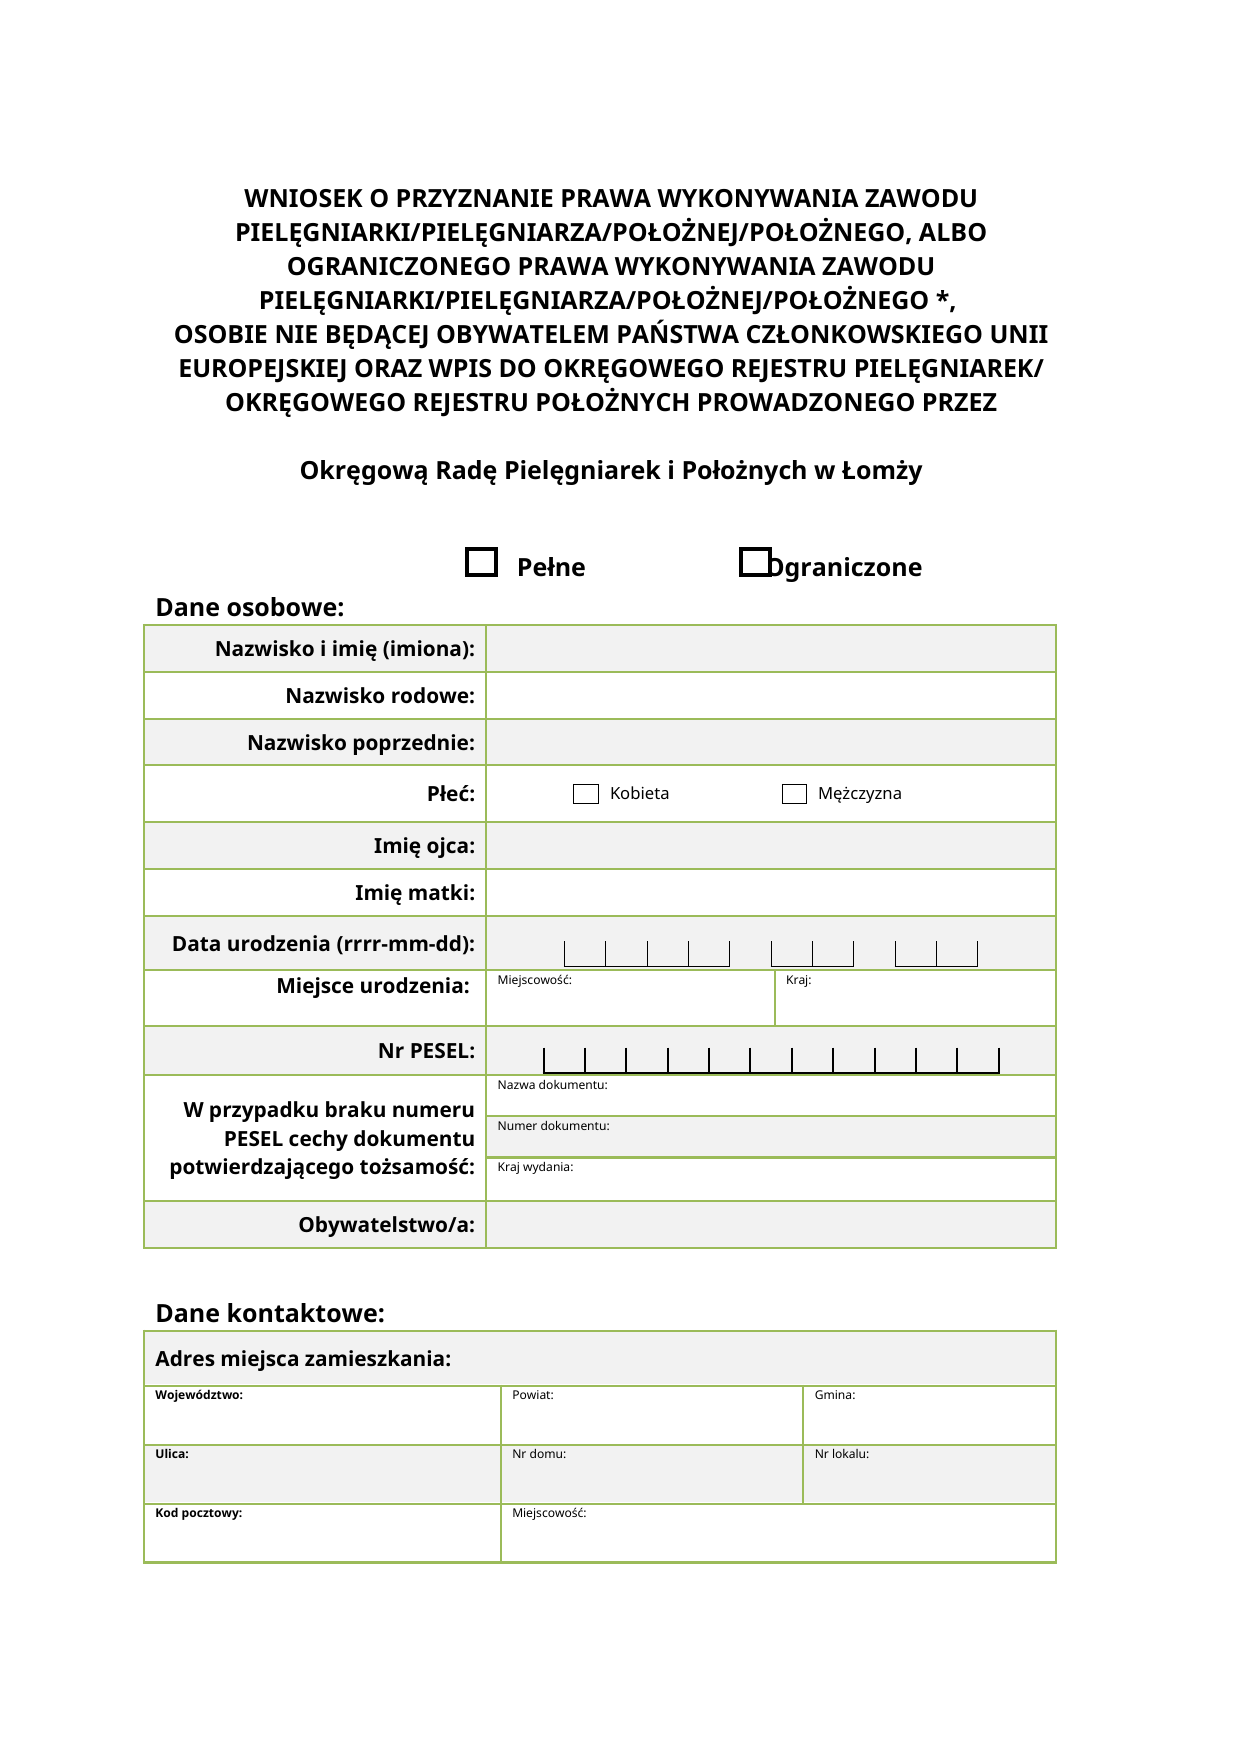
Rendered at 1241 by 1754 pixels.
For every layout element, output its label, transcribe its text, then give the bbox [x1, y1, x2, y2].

table_cell Obywatelstwo/a: [145, 1202, 485, 1247]
text WNIOSEK O PRZYZNANIE PRAWA WYKONYWANIA ZAWODU PIELĘGNIARKI/PIELĘGNIARZA/POŁOŻNEJ/POŁOŻNEGO, ALBO OGRANICZONEGO PRAWA WYKONYWANIA ZAWODU PIELĘGNIARKI/PIELĘGNIARZA/POŁOŻNEJ/POŁOŻNEGO *, OSOBIE NIE BĘDĄCEJ OBYWATELEM PAŃSTWA CZŁONKOWSKIEGO UNII EUROPEJSKIEJ ORAZ WPIS DO OKRĘGOWEGO REJESTRU PIELĘGNIAREK/ OKRĘGOWEGO REJESTRU POŁOŻNYCH PROWADZONEGO PRZEZ [155, 180, 1067, 419]
table_cell Miejsce urodzenia: [145, 971, 485, 1025]
table_cell Płeć: [145, 766, 485, 821]
table_header Nazwisko i imię (imiona): [145, 626, 485, 671]
table_cell [487, 917, 1055, 969]
table_cell Numer dokumentu: [487, 1117, 1055, 1156]
table_cell Nazwisko rodowe: [145, 673, 485, 717]
table_cell [487, 870, 1055, 914]
text Dane kontaktowe: [155, 1295, 1067, 1329]
table_cell Kraj: [776, 971, 1055, 1025]
table_cell Imię ojca: [145, 823, 485, 868]
text Pełne Ograniczone [155, 549, 1067, 583]
text Okręgową Radę Pielęgniarek i Położnych w Łomży [155, 453, 1067, 487]
table_cell [487, 1202, 1055, 1247]
table_cell [487, 673, 1055, 717]
table_cell Imię matki: [145, 870, 485, 914]
table_cell [487, 766, 1055, 821]
table_cell [487, 720, 1055, 764]
table_cell Województwo: [145, 1387, 500, 1443]
table_cell [487, 823, 1055, 868]
table_cell Kod pocztowy: [145, 1505, 500, 1561]
table_cell Nazwa dokumentu: [487, 1076, 1055, 1115]
table_cell Ulica: [145, 1446, 500, 1502]
table_cell [487, 1027, 1055, 1074]
table_cell Nr PESEL: [145, 1027, 485, 1074]
table_cell Nazwisko poprzednie: [145, 720, 485, 764]
table_cell Kraj wydania: [487, 1159, 1055, 1200]
table_cell Nr domu: [502, 1446, 802, 1502]
table_cell Miejscowość: [502, 1505, 1055, 1561]
table_cell Data urodzenia (rrrr-mm-dd): [145, 917, 485, 969]
table_cell W przypadku braku numeru PESEL cechy dokumentu potwierdzającego tożsamość: [145, 1076, 485, 1200]
table_cell Nr lokalu: [804, 1446, 1055, 1502]
table_header [487, 626, 1055, 671]
table_cell Miejscowość: [487, 971, 774, 1025]
table_header Adres miejsca zamieszkania: [145, 1332, 1055, 1384]
text Dane osobowe: [155, 590, 1067, 624]
table_cell Powiat: [502, 1387, 802, 1443]
table_cell Gmina: [804, 1387, 1055, 1443]
